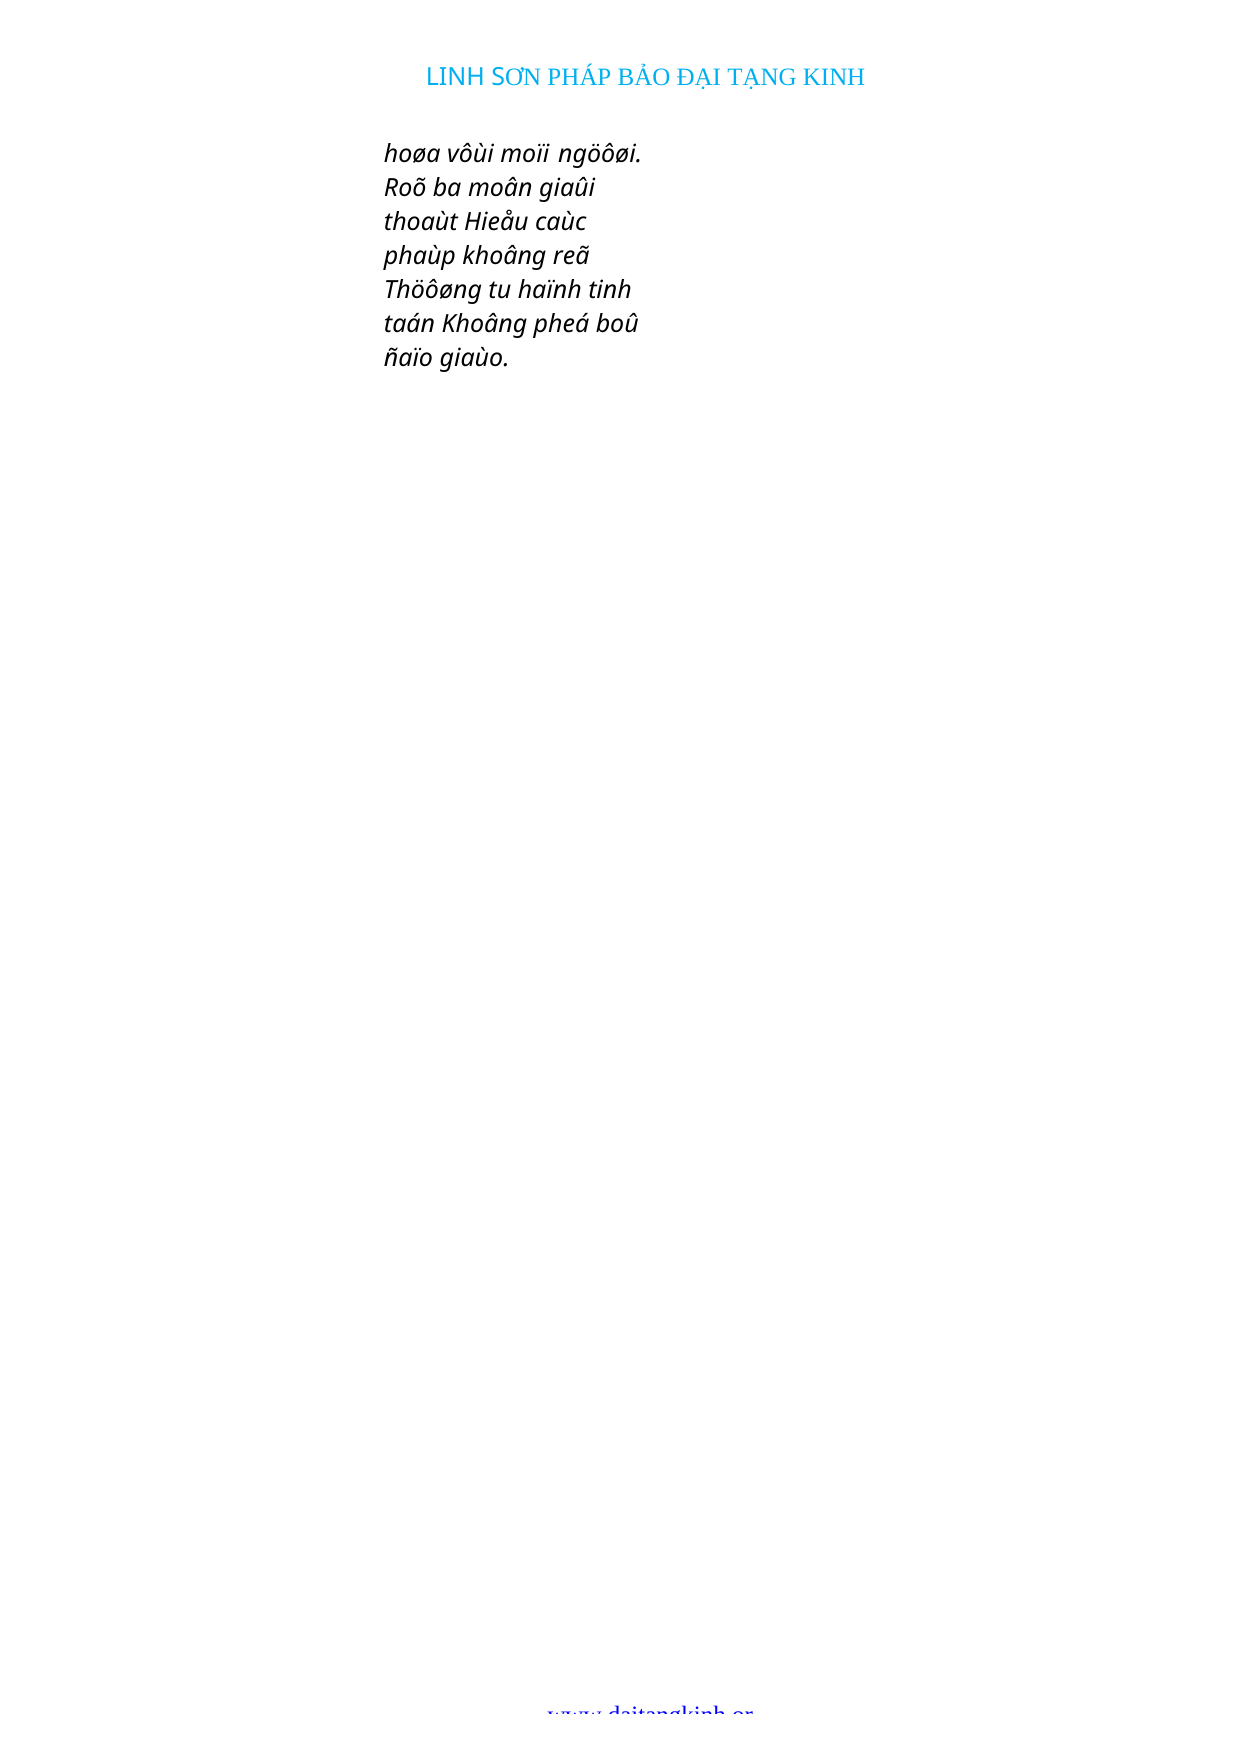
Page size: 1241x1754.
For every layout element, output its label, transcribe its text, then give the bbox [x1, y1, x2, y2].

text Roõ ba moân giaûi thoaùt Hieåu caùc phaùp khoâng reã Thöôøng tu haïnh tinh taán Khoâng pheá boû ñaïo giaùo. [384, 169, 647, 374]
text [384, 135, 669, 169]
